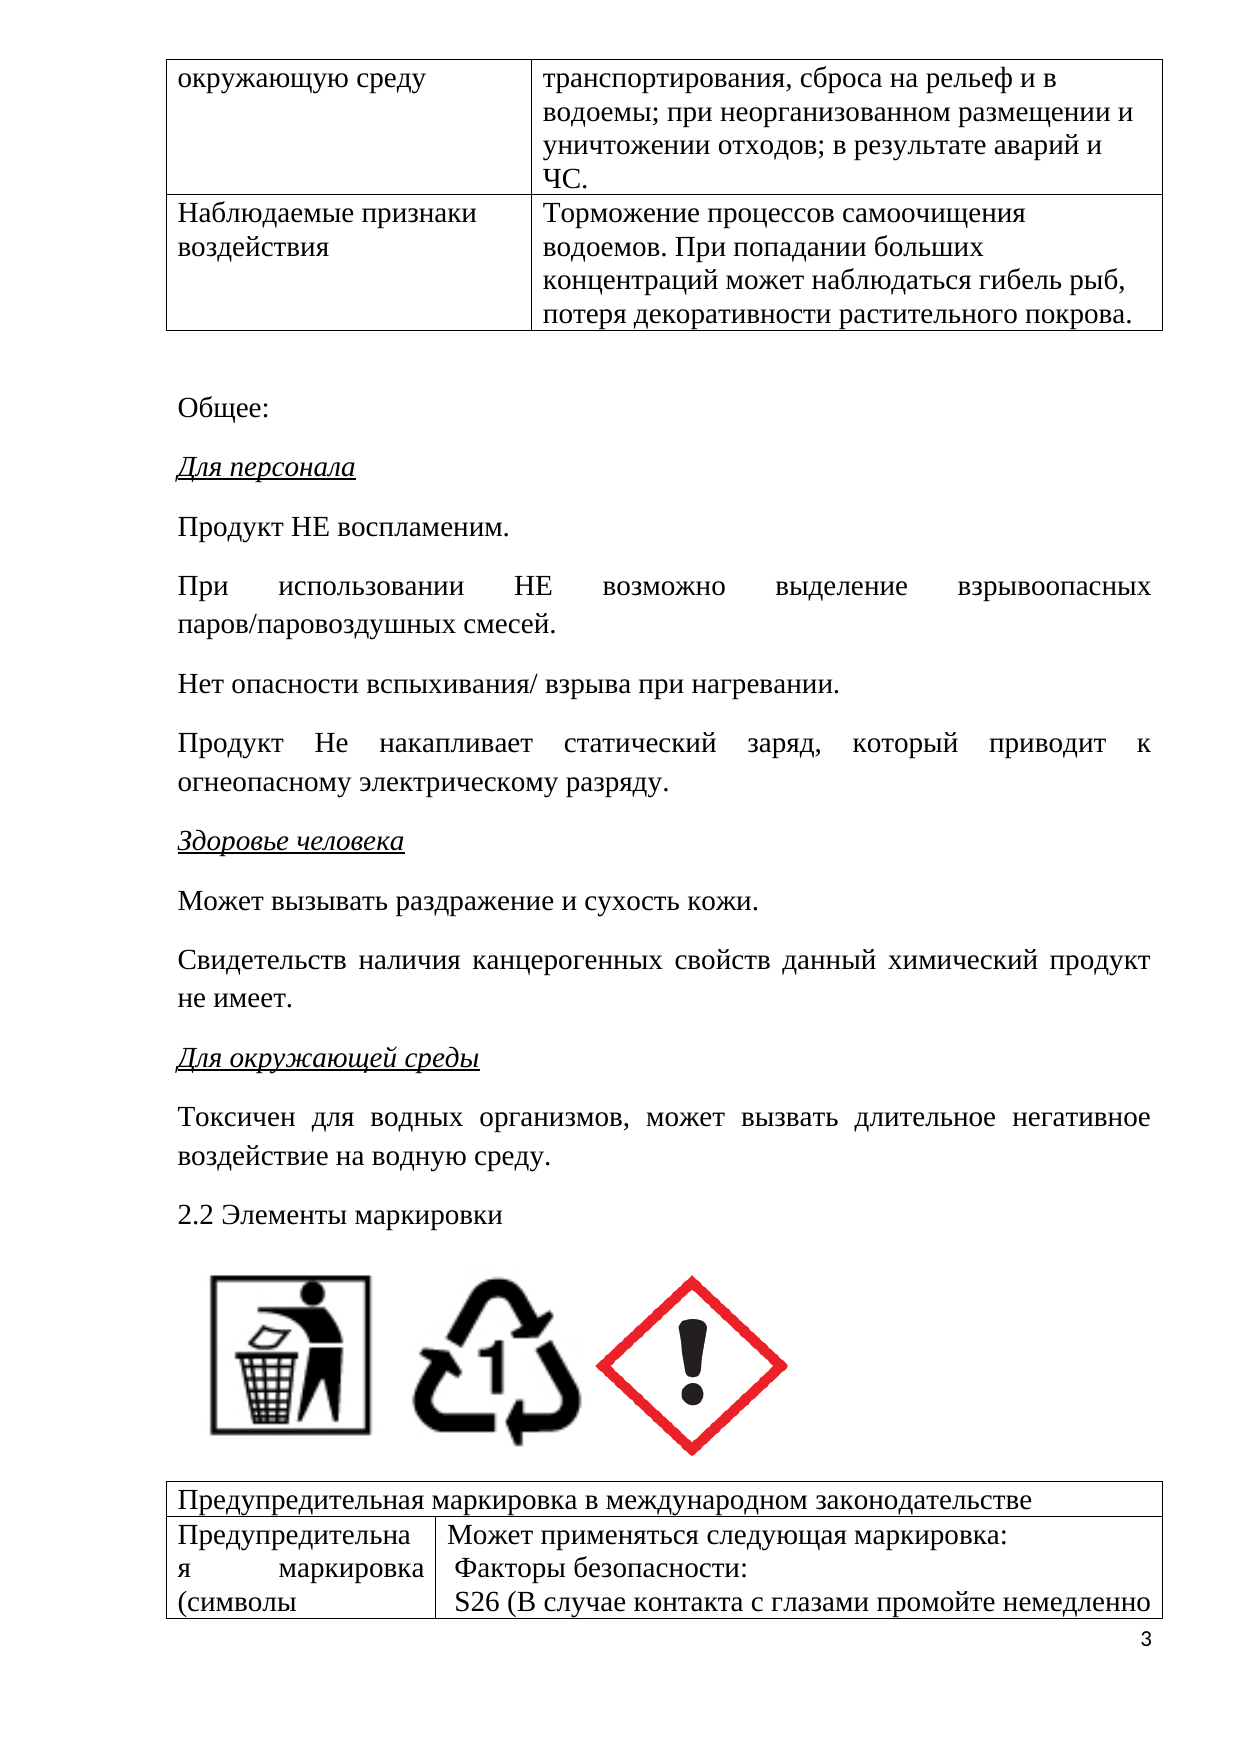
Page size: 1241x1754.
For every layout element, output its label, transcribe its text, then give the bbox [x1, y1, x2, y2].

text Общее: [177, 390, 1152, 423]
text Нет опасности вспыхивания/ взрыва при нагревании. [177, 666, 1152, 699]
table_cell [436, 1517, 1162, 1617]
text Здоровье человека [177, 823, 1152, 857]
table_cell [167, 1517, 435, 1617]
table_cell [167, 60, 531, 194]
text Может вызывать раздражение и сухость кожи. [177, 883, 1152, 916]
text Для окружающей среды [177, 1040, 1152, 1073]
text Продукт Не накапливает статический заряд, который приводит к огнеопасному электрическому разряду. [177, 725, 1152, 797]
text Для персонала [177, 449, 1152, 483]
table_cell Наблюдаемые признаки воздействия [167, 195, 531, 329]
text При использовании НЕ возможно выделение взрывоопасных паров/паровоздушных смесей. [177, 568, 1152, 640]
text 2.2 Элементы маркировки [177, 1197, 1152, 1231]
table_cell Торможение процессов самоочищения водоемов. При попадании больших концентраций может наблюдаться гибель рыб, потеря декоративности растительного покрова. [532, 195, 1162, 329]
picture [184, 1256, 788, 1456]
text Токсичен для водных организмов, может вызвать длительное негативное воздействие на водную среду. [177, 1099, 1152, 1171]
table_header Предупредительная маркировка в международном законодательстве [167, 1482, 1162, 1516]
text Свидетельств наличия канцерогенных свойств данный химический продукт не имеет. [177, 942, 1152, 1014]
text Продукт НЕ воспламеним. [177, 509, 1152, 542]
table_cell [532, 60, 1162, 194]
